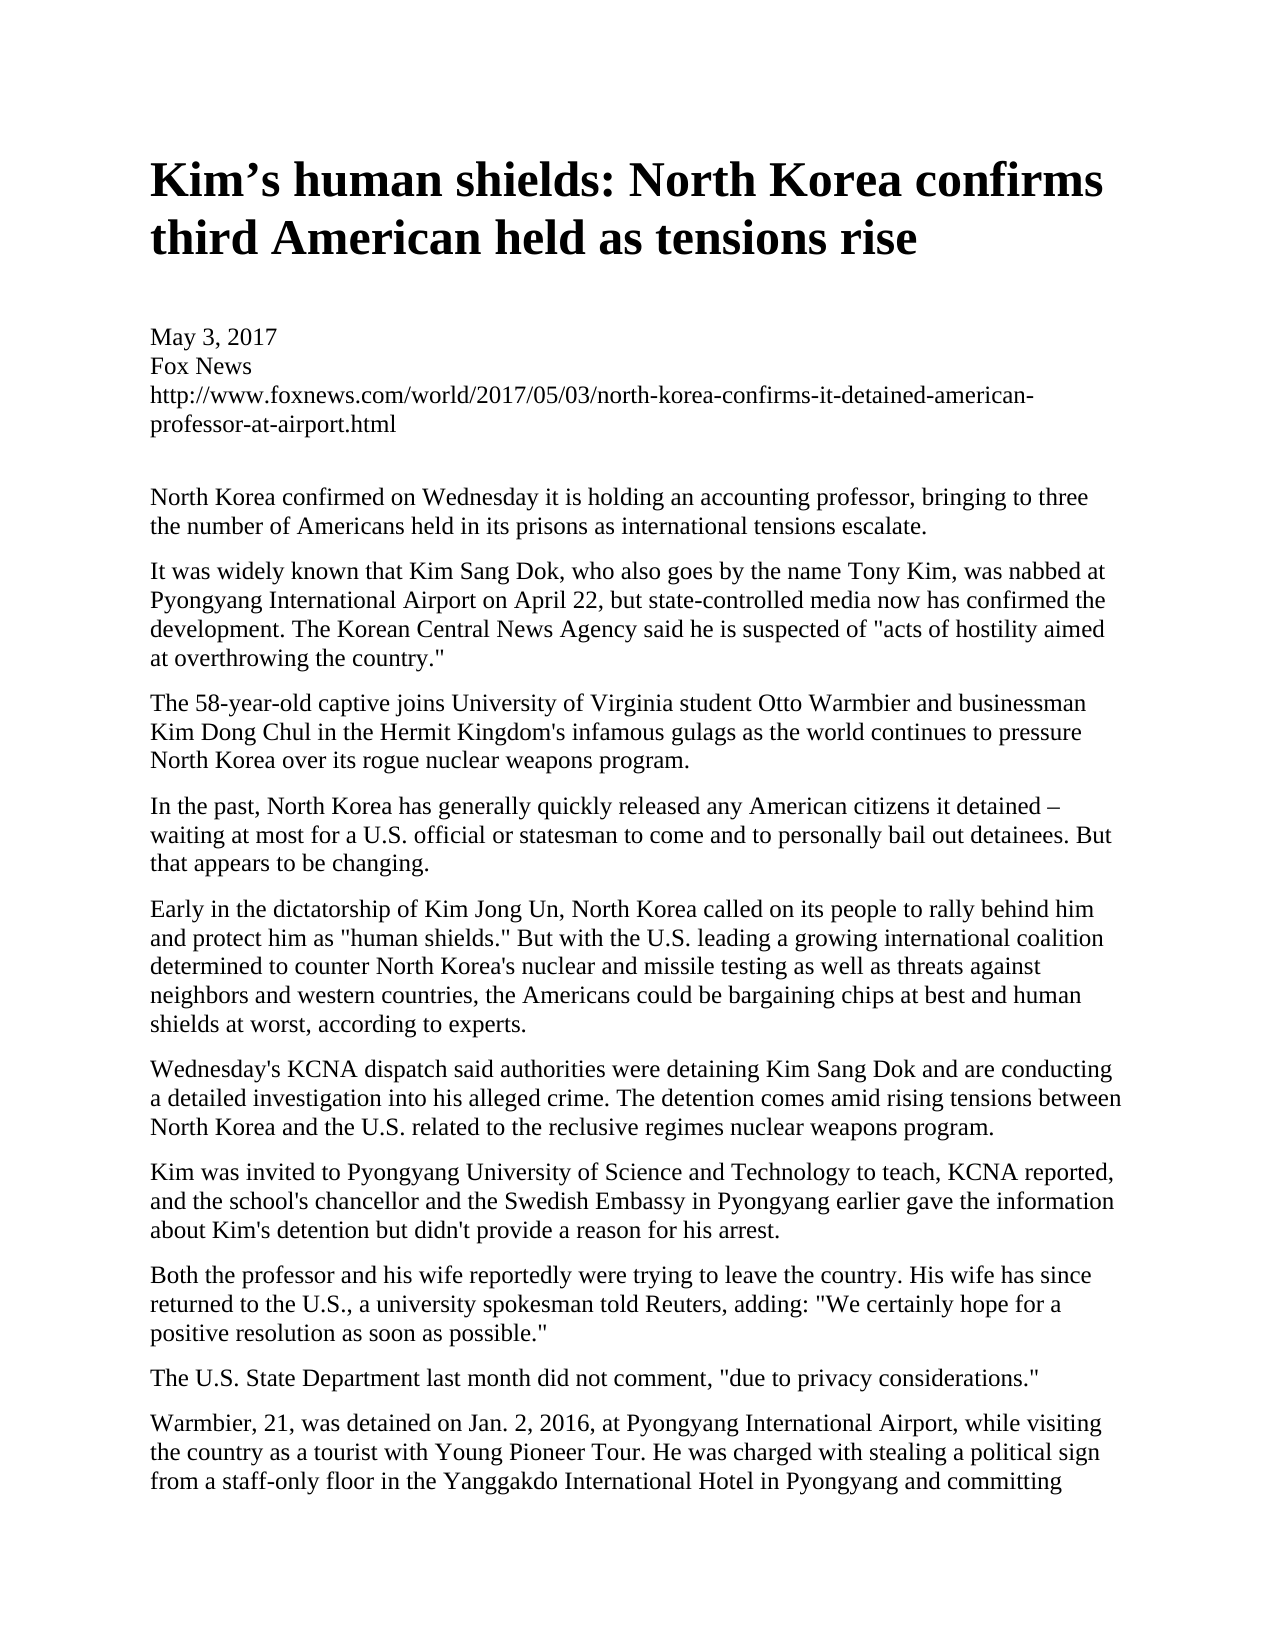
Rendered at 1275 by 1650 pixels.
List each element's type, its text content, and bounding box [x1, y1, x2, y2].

text May 3, 2017 [150, 322, 1125, 351]
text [150, 1408, 1125, 1495]
text Early in the dictatorship of Kim Jong Un, North Korea called on its people to rally behind him and protect him as "human shields." But with the U.S. leading a growing international coalition determined to counter North Korea's nuclear and missile testing as well as threats against neighbors and western countries, the Americans could be bargaining chips at best and human shields at worst, according to experts. [150, 894, 1125, 1038]
text http://www.foxnews.com/world/2017/05/03/north-korea-confirms-it-detained-american-professor-at-airport.html [150, 380, 1125, 466]
text In the past, North Korea has generally quickly released any American citizens it detained – waiting at most for a U.S. official or statesman to come and to personally bail out detainees. But that appears to be changing. [150, 791, 1125, 877]
text Kim was invited to Pyongyang University of Science and Technology to teach, KCNA reported, and the school's chancellor and the Swedish Embassy in Pyongyang earlier gave the information about Kim's detention but didn't provide a reason for his arrest. [150, 1157, 1125, 1243]
text Wednesday's KCNA dispatch said authorities were detaining Kim Sang Dok and are conducting a detailed investigation into his alleged crime. The detention comes amid rising tensions between North Korea and the U.S. related to the reclusive regimes nuclear weapons program. [150, 1054, 1125, 1141]
text Kim’s human shields: North Korea confirms third American held as tensions rise [150, 150, 1125, 265]
text The U.S. State Department last month did not comment, "due to privacy considerations." [150, 1363, 1125, 1392]
text Both the professor and his wife reportedly were trying to leave the country. His wife has since returned to the U.S., a university spokesman told Reuters, adding: "We certainly hope for a positive resolution as soon as possible." [150, 1260, 1125, 1346]
text It was widely known that Kim Sang Dok, who also goes by the name Tony Kim, was nabbed at Pyongyang International Airport on April 22, but state-controlled media now has confirmed the development. The Korean Central News Agency said he is suspected of "acts of hostility aimed at overthrowing the country." [150, 556, 1125, 671]
text The 58-year-old captive joins University of Virginia student Otto Warmbier and businessman Kim Dong Chul in the Hermit Kingdom's infamous gulags as the world continues to pressure North Korea over its rogue nuclear weapons program. [150, 688, 1125, 774]
text North Korea confirmed on Wednesday it is holding an accounting professor, bringing to three the number of Americans held in its prisons as international tensions escalate. [150, 482, 1125, 540]
text Fox News [150, 351, 1125, 380]
